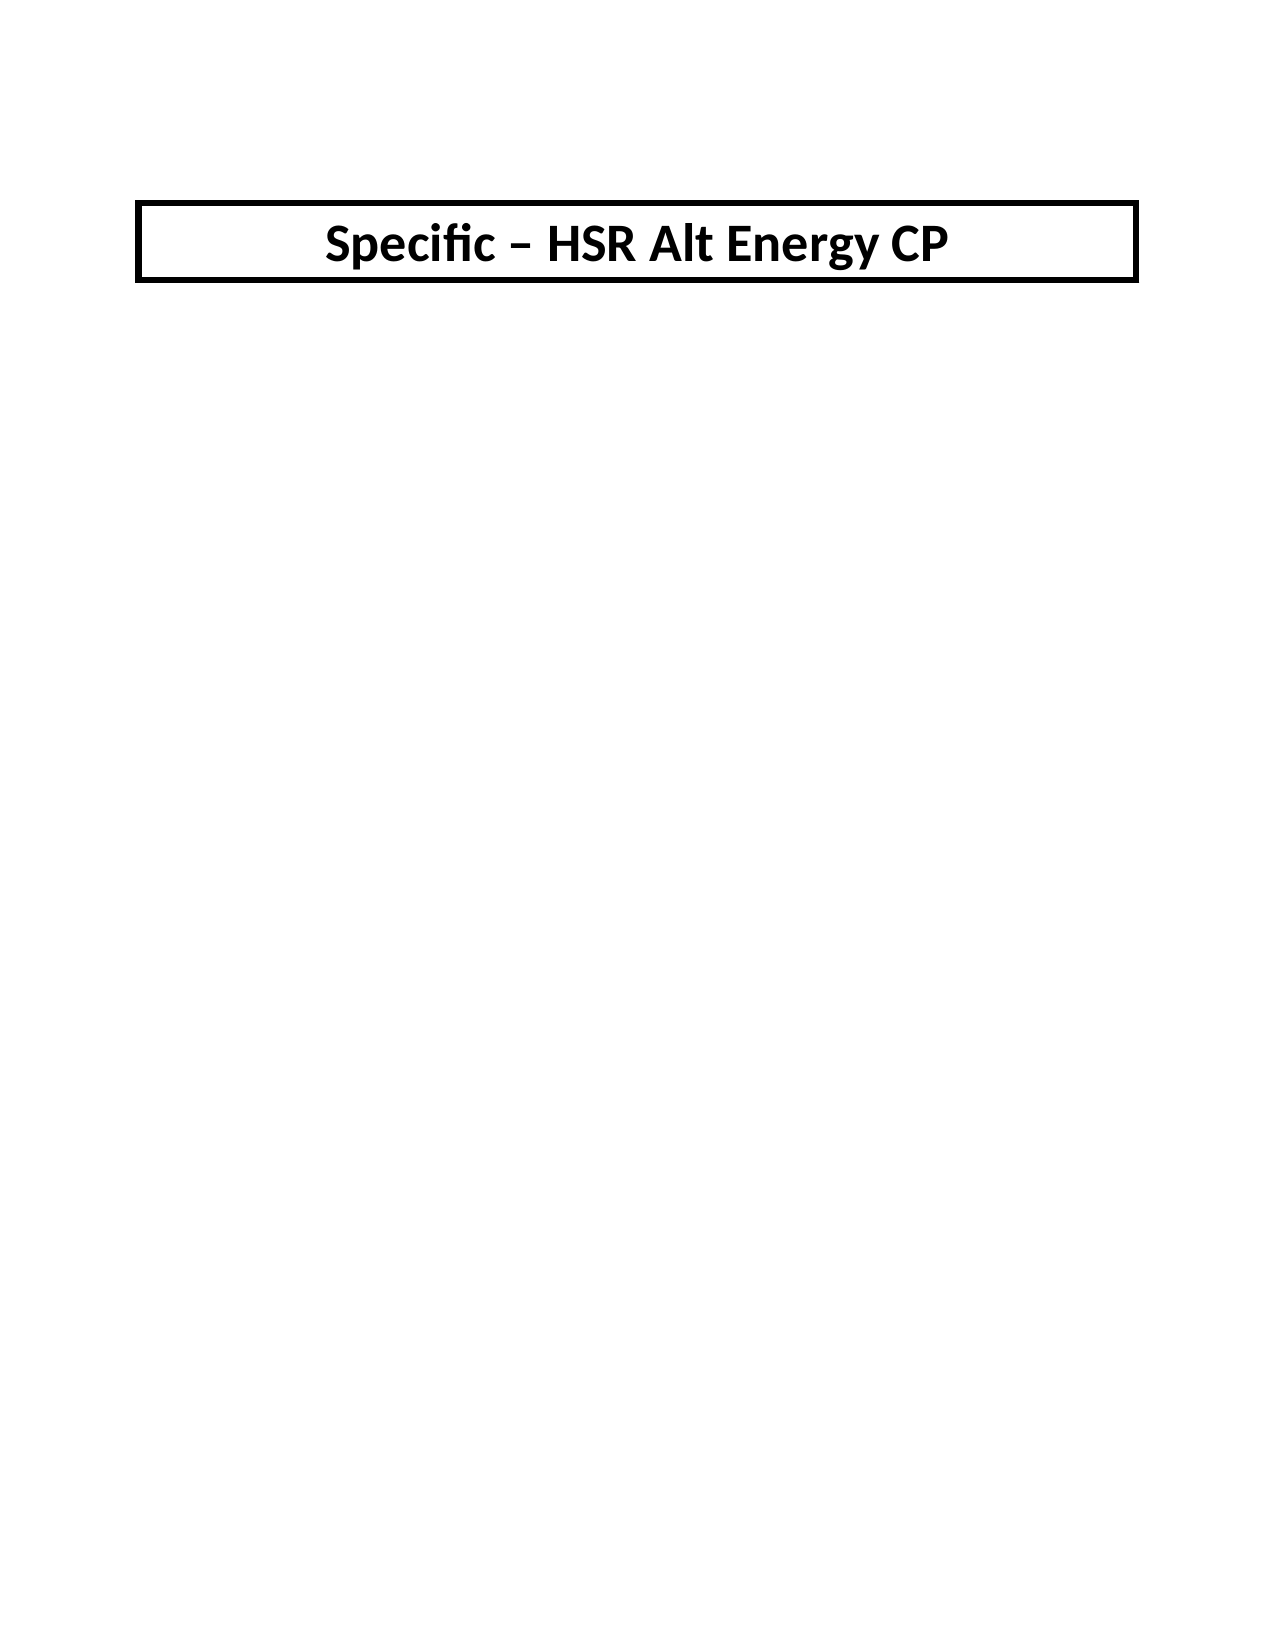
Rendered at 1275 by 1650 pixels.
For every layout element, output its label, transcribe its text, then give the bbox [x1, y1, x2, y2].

subtitle Specific – HSR Alt Energy CP [142, 206, 1133, 277]
